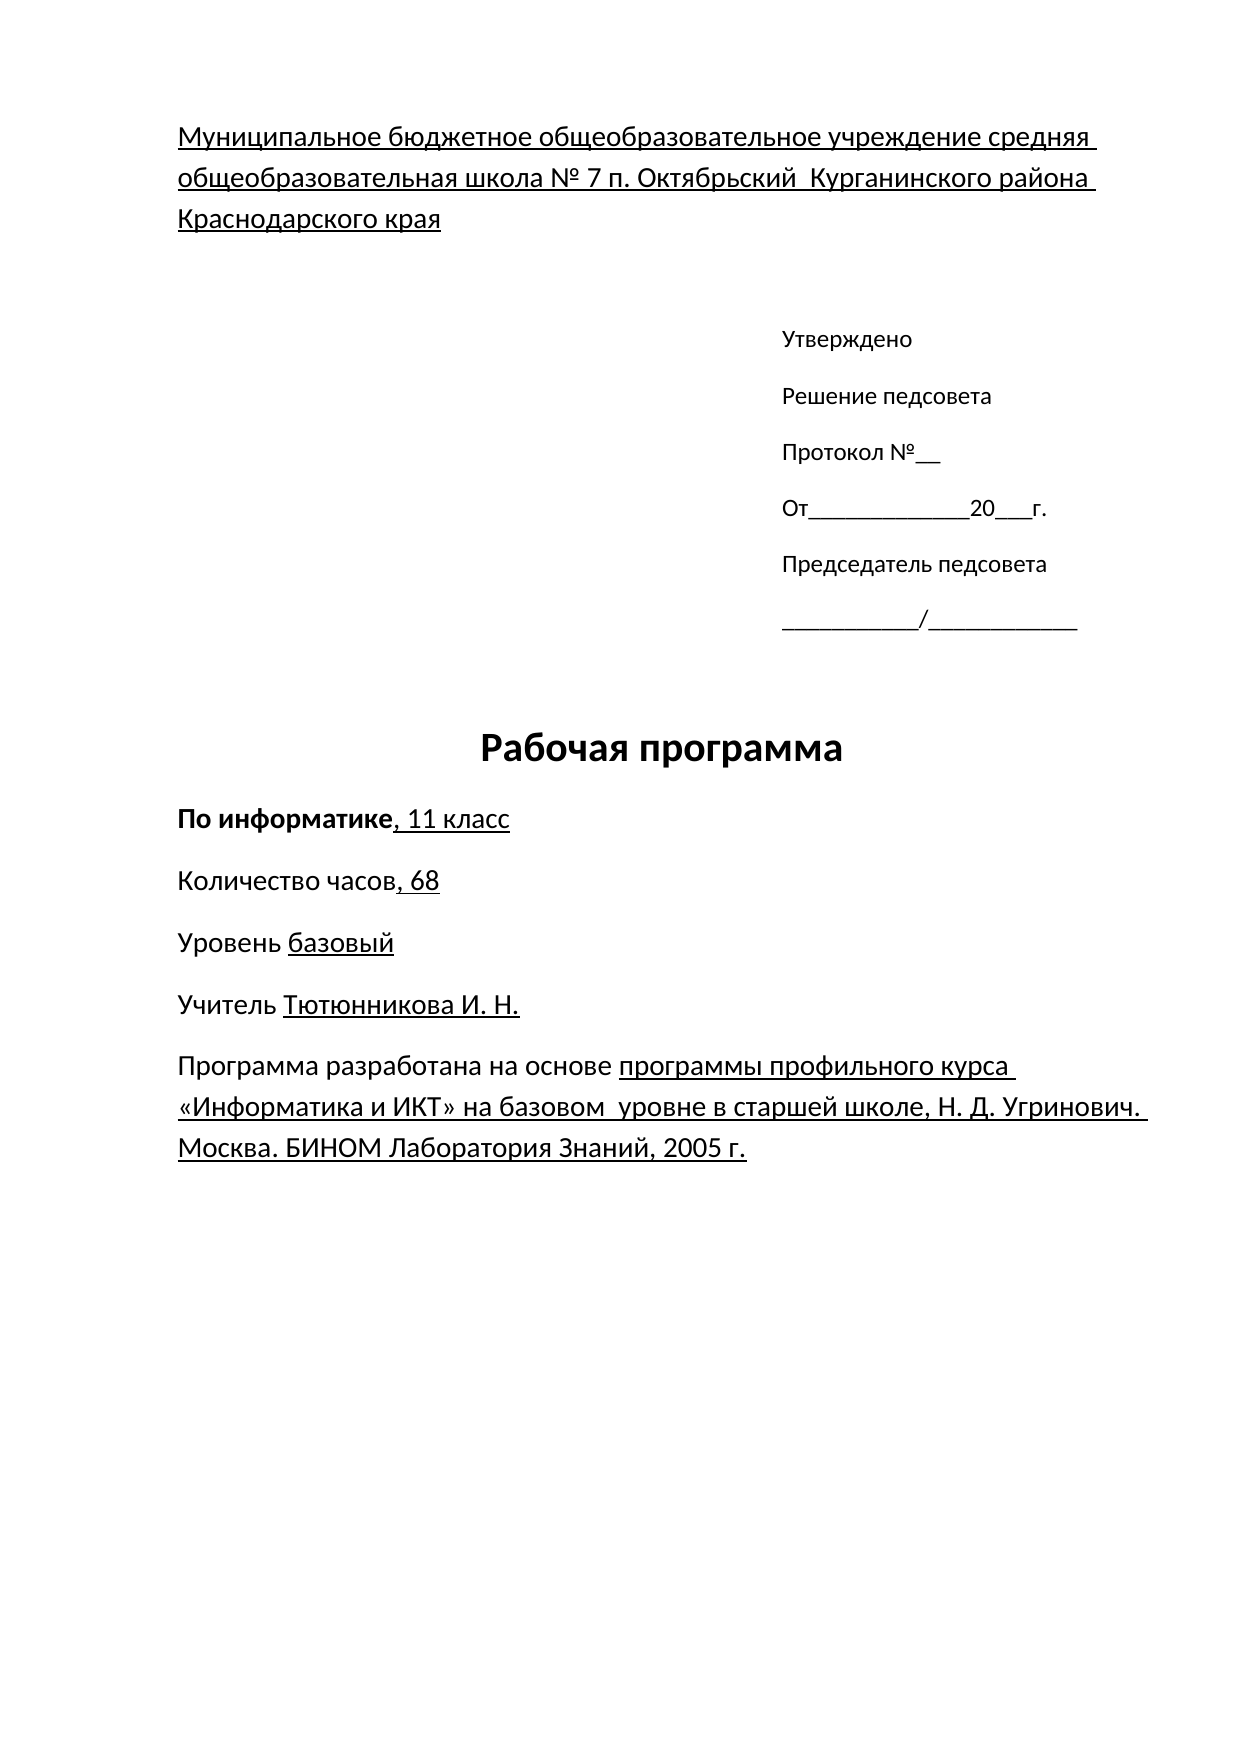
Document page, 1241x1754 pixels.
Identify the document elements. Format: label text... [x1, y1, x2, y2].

text Председатель педсовета [177, 548, 1152, 578]
text Программа разработана на основе программы профильного курса «Информатика и ИКТ» на базовом уровне в старшей школе, Н. Д. Угринович. Москва. БИНОМ Лаборатория Знаний, 2005 г. [177, 1047, 1152, 1165]
text Протокол №__ [177, 436, 1152, 467]
text Утверждено [177, 323, 1152, 354]
text Муниципальное бюджетное общеобразовательное учреждение средняя общеобразовательная школа № 7 п. Октябрьский Курганинского района Краснодарского края [177, 118, 1152, 236]
text По информатике, 11 класс [177, 800, 1152, 836]
text Решение педсовета [177, 380, 1152, 411]
text Рабочая программа [177, 721, 1152, 772]
text Количество часов, 68 [177, 862, 1152, 898]
text ___________/____________ [177, 603, 1152, 634]
text Уровень базовый [177, 924, 1152, 959]
text Учитель Тютюнникова И. Н. [177, 986, 1152, 1021]
text От_____________20___г. [177, 492, 1152, 522]
